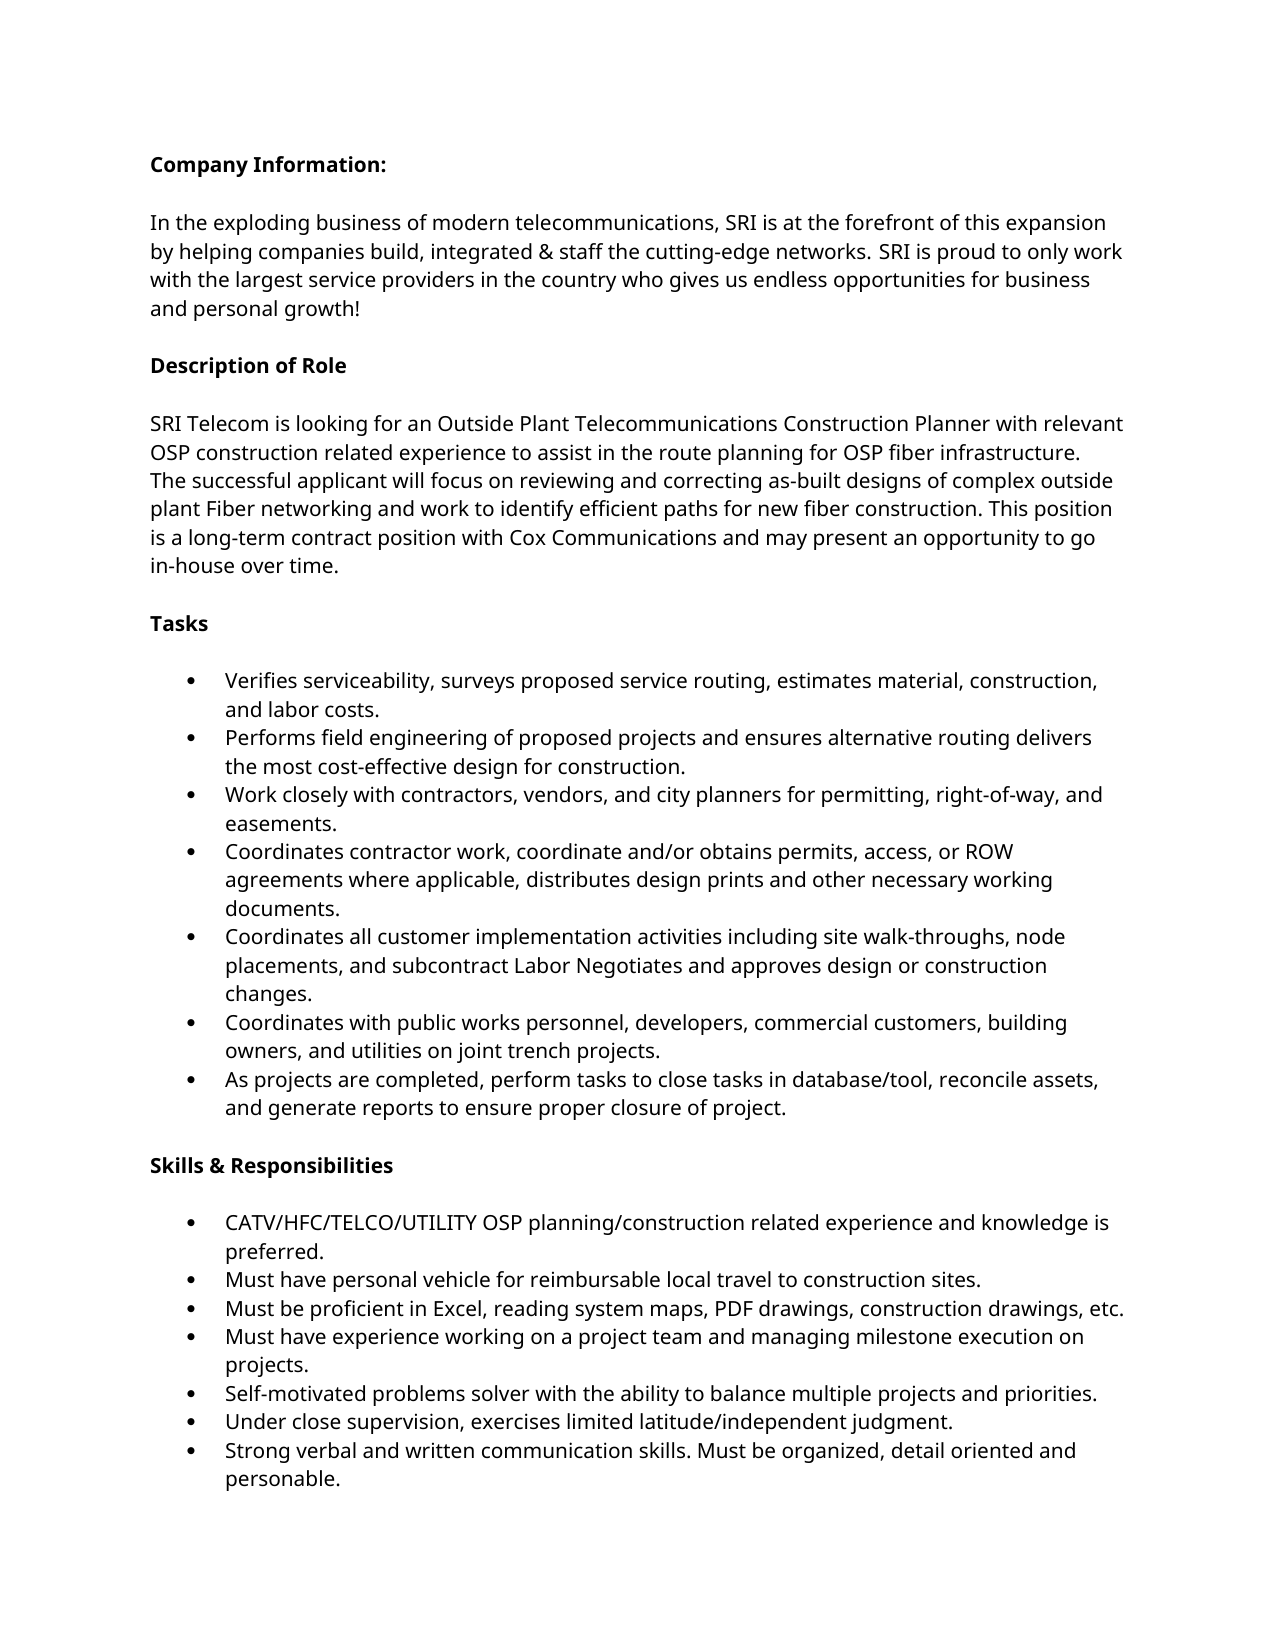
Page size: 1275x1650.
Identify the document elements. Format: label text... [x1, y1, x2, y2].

list Must have personal vehicle for reimbursable local travel to construction sites. [187, 1265, 1125, 1294]
list Coordinates contractor work, coordinate and/or obtains permits, access, or ROW agreements where applicable, distributes design prints and other necessary working documents. [187, 837, 1125, 922]
text Tasks [150, 609, 1125, 637]
text Company Information: [150, 150, 1125, 178]
list Performs field engineering of proposed projects and ensures alternative routing delivers the most cost-effective design for construction. [187, 723, 1125, 780]
list Verifies serviceability, surveys proposed service routing, estimates material, construction, and labor costs. [187, 667, 1125, 723]
list Coordinates all customer implementation activities including site walk-throughs, node placements, and subcontract Labor Negotiates and approves design or construction changes. [187, 922, 1125, 1008]
list As projects are completed, perform tasks to close tasks in database/tool, reconcile assets, and generate reports to ensure proper closure of project. [187, 1065, 1125, 1122]
list Must be proficient in Excel, reading system maps, PDF drawings, construction drawings, etc. [187, 1294, 1125, 1322]
list CATV/HFC/TELCO/UTILITY OSP planning/construction related experience and knowledge is preferred. [187, 1208, 1125, 1265]
list Self-motivated problems solver with the ability to balance multiple projects and priorities. [187, 1379, 1125, 1407]
list Work closely with contractors, vendors, and city planners for permitting, right-of-way, and easements. [187, 780, 1125, 837]
text In the exploding business of modern telecommunications, SRI is at the forefront of this expansion by helping companies build, integrated & staff the cutting-edge networks. SRI is proud to only work with the largest service providers in the country who gives us endless opportunities for business and personal growth! [150, 208, 1125, 322]
list Under close supervision, exercises limited latitude/independent judgment. [187, 1407, 1125, 1436]
list Strong verbal and written communication skills. Must be organized, detail oriented and personable. [187, 1436, 1125, 1493]
text Description of Role [150, 352, 1125, 380]
list Coordinates with public works personnel, developers, commercial customers, building owners, and utilities on joint trench projects. [187, 1008, 1125, 1065]
list Must have experience working on a project team and managing milestone execution on projects. [187, 1322, 1125, 1379]
text SRI Telecom is looking for an Outside Plant Telecommunications Construction Planner with relevant OSP construction related experience to assist in the route planning for OSP fiber infrastructure. The successful applicant will focus on reviewing and correcting as-built designs of complex outside plant Fiber networking and work to identify efficient paths for new fiber construction. This position is a long-term contract position with Cox Communications and may present an opportunity to go in-house over time. [150, 409, 1125, 580]
text Skills & Responsibilities [150, 1151, 1125, 1179]
